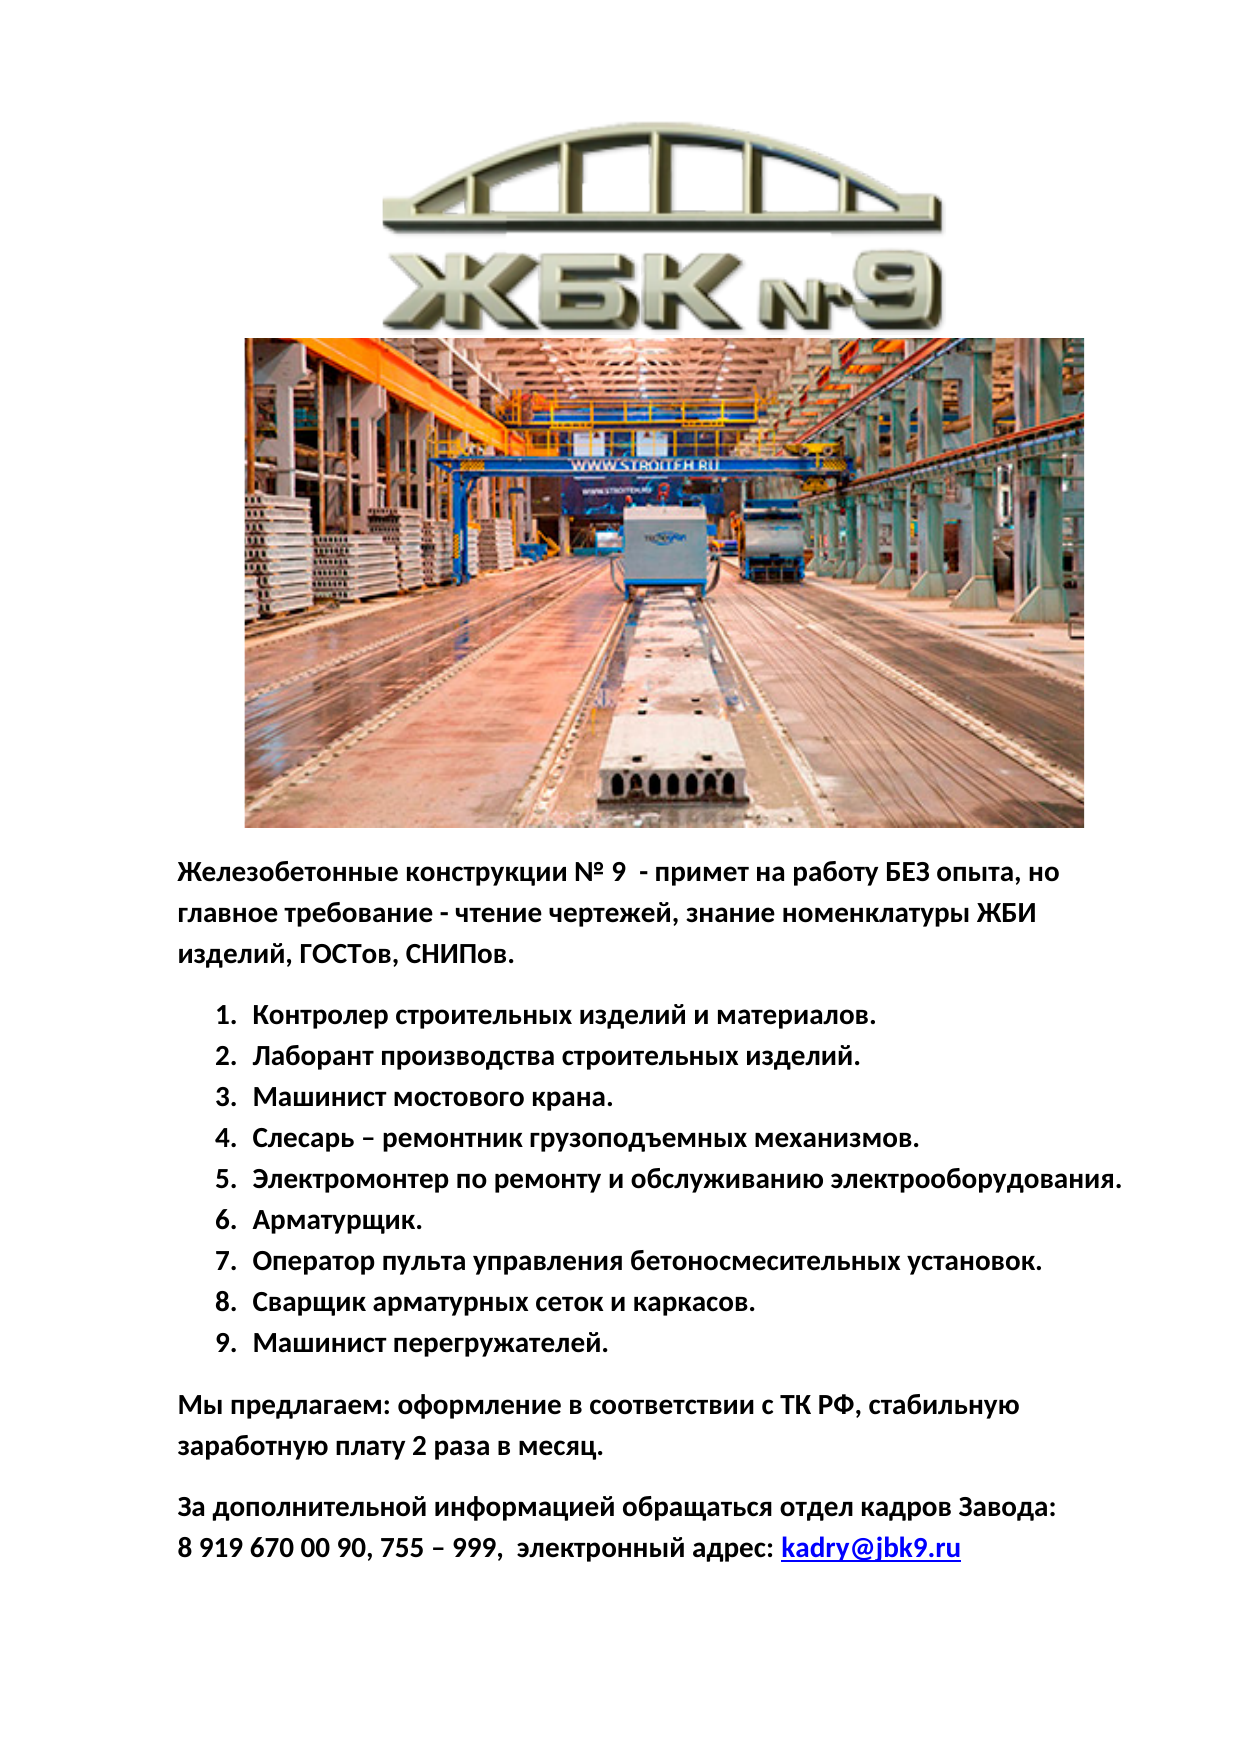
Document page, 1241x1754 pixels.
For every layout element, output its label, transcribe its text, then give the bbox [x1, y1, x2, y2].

list Контролер строительных изделий и материалов. [215, 996, 1152, 1032]
text За дополнительной информацией обращаться отдел кадров Завода: 8 919 670 00 90, 755 – 999, электронный адрес: kadry@jbk9.ru [177, 1488, 1152, 1565]
picture [244, 338, 1085, 828]
picture [382, 118, 947, 335]
list Лаборант производства строительных изделий. [215, 1037, 1152, 1073]
list Оператор пульта управления бетоносмесительных установок. [215, 1242, 1152, 1278]
list Арматурщик. [215, 1201, 1152, 1237]
list Электромонтер по ремонту и обслуживанию электрооборудования. [215, 1160, 1152, 1196]
list Машинист перегружателей. [215, 1324, 1152, 1359]
list Машинист мостового крана. [215, 1078, 1152, 1114]
list Сварщик арматурных сеток и каркасов. [215, 1283, 1152, 1319]
text Железобетонные конструкции № 9 - примет на работу БЕЗ опыта, но главное требование - чтение чертежей, знание номенклатуры ЖБИ изделий, ГОСТов, СНИПов. [177, 853, 1152, 970]
text Мы предлагаем: оформление в соответствии с ТК РФ, стабильную заработную плату 2 раза в месяц. [177, 1386, 1152, 1462]
list Слесарь – ремонтник грузоподъемных механизмов. [215, 1119, 1152, 1155]
